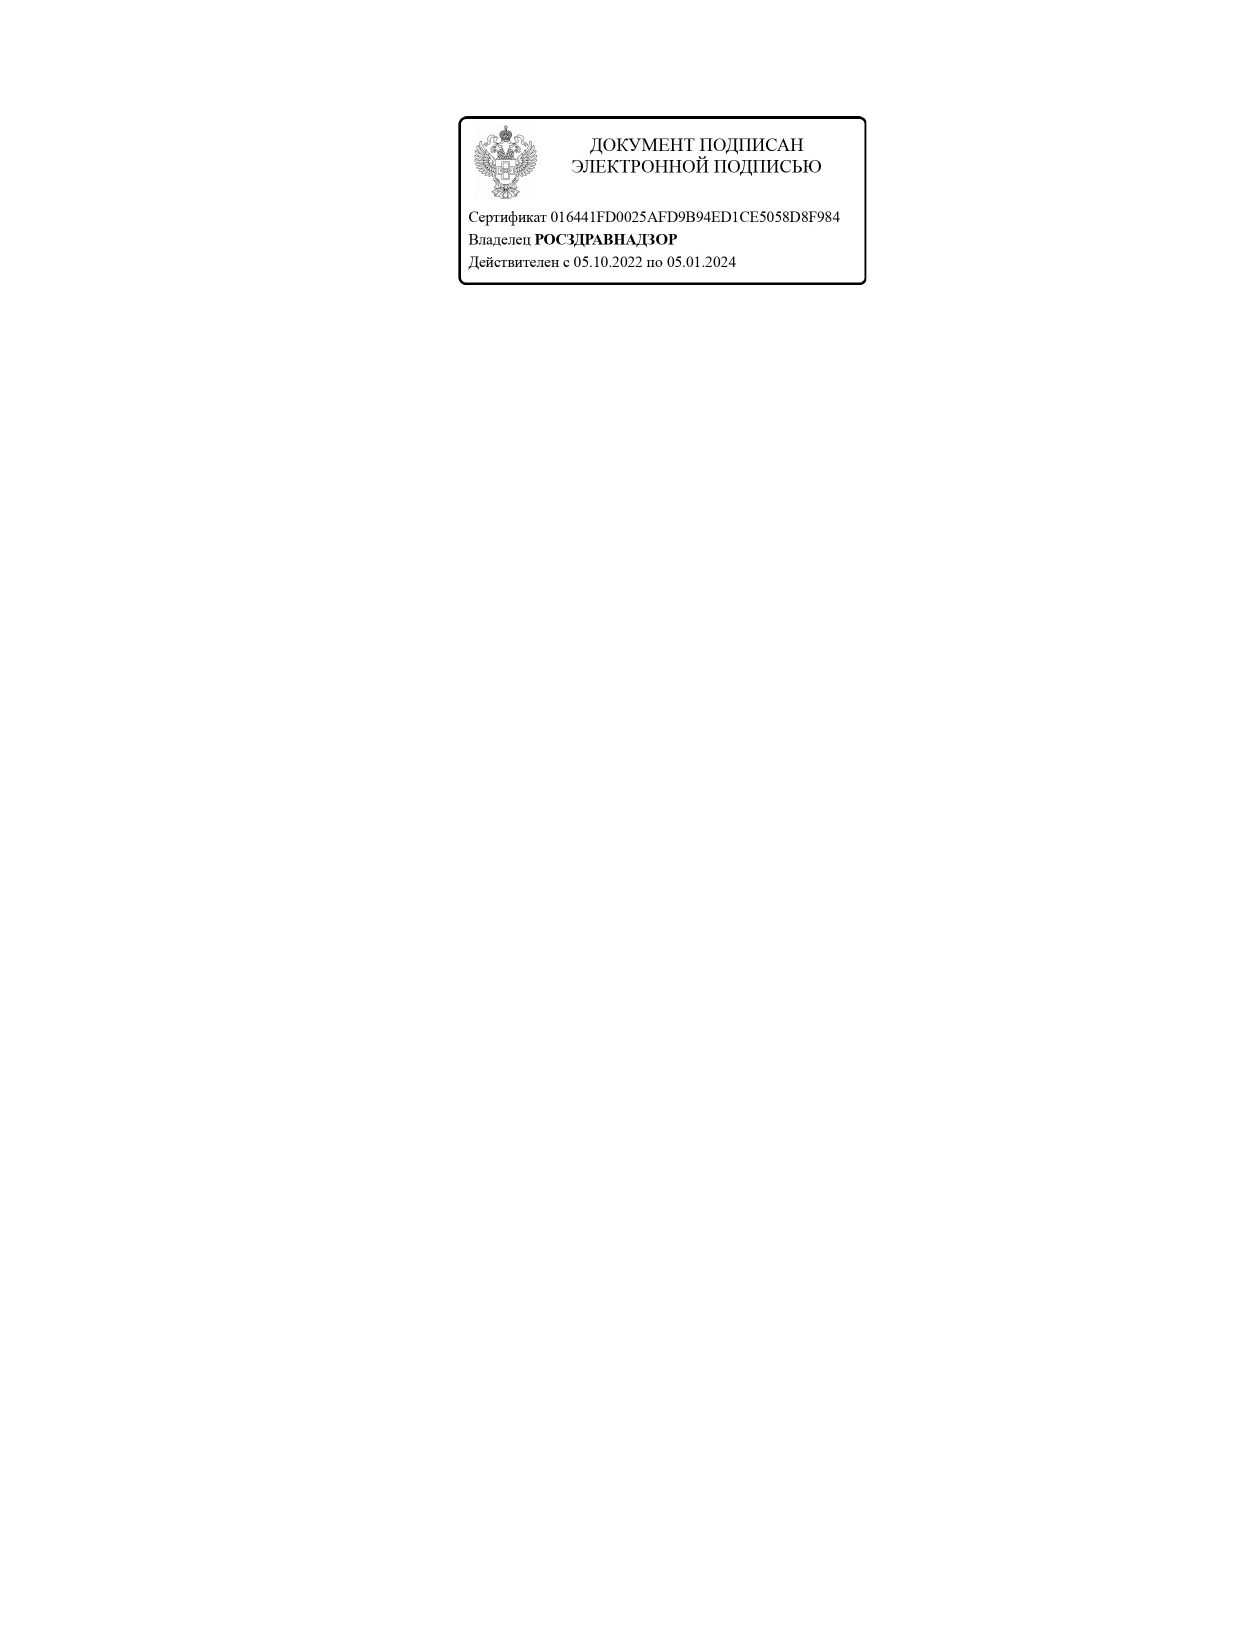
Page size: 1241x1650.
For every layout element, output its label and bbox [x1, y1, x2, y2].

picture [458, 116, 867, 285]
